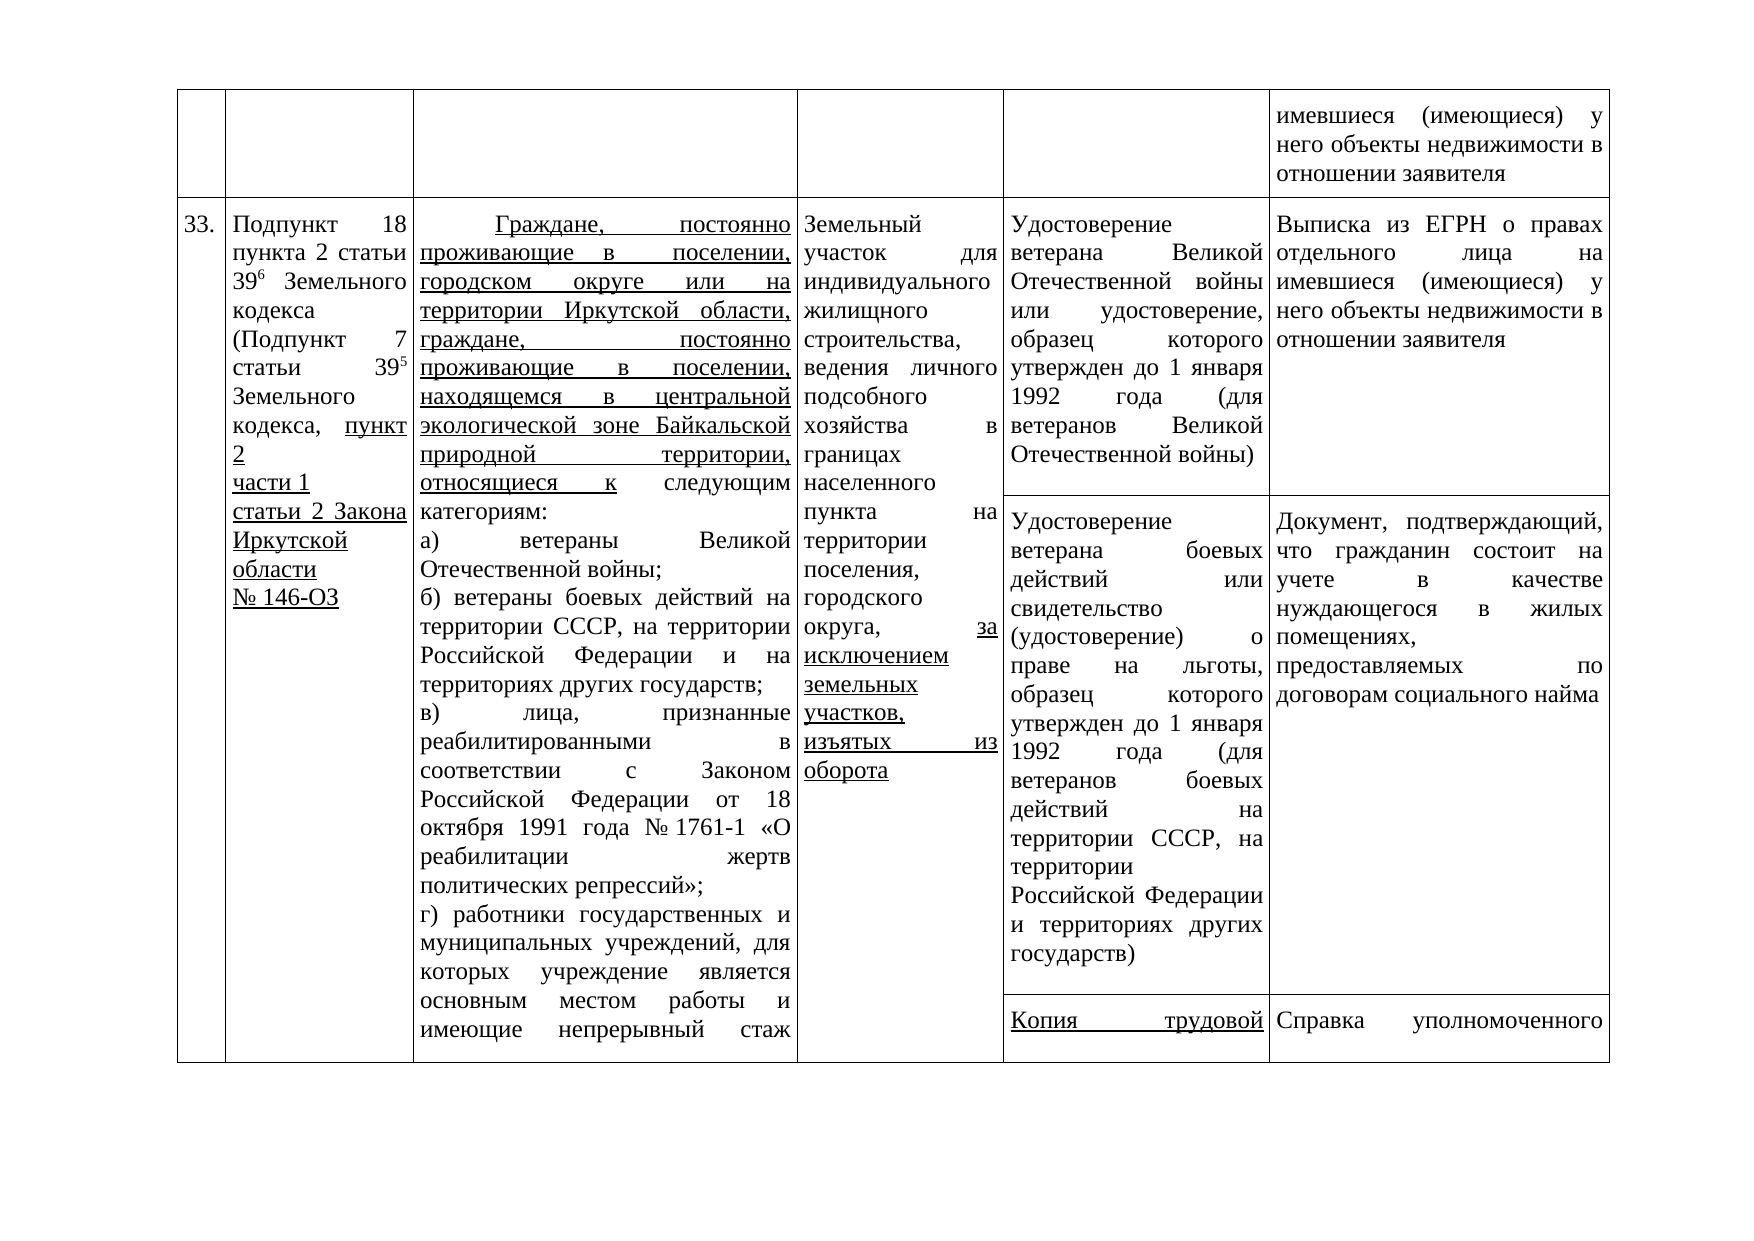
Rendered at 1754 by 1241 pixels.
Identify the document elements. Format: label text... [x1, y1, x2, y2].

table_cell 33. [178, 198, 225, 1062]
table_cell Документ, подтверждающий, что гражданин состоит на учете в качестве нуждающегося в жилых помещениях, предоставляемых по договорам социального найма [1270, 496, 1609, 994]
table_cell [1004, 995, 1269, 1062]
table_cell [1270, 995, 1609, 1062]
table_cell Подпункт 18 пункта 2 статьи 396 Земельного кодекса (Подпункт 7 статьи 395 Земельного кодекса, пункт 2 части 1 статьи 2 Закона Иркутской области № 146-ОЗ [226, 198, 413, 1062]
table_cell Удостоверение ветерана Великой Отечественной войны или удостоверение, образец которого утвержден до 1 января 1992 года (для ветеранов Великой Отечественной войны) [1004, 198, 1269, 495]
table_cell Удостоверение ветерана боевых действий или свидетельство (удостоверение) о праве на льготы, образец которого утвержден до 1 января 1992 года (для ветеранов боевых действий на территории СССР, на территории Российской Федерации и территориях других государств) [1004, 496, 1269, 994]
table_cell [1270, 90, 1609, 197]
table_cell Земельный участок для индивидуального жилищного строительства, ведения личного подсобного хозяйства в границах населенного пункта на территории поселения, городского округа, за исключением земельных участков, изъятых из оборота [798, 198, 1003, 1062]
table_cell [1270, 198, 1609, 495]
table_cell Граждане, постоянно проживающие в поселении, городском округе или на территории Иркутской области, граждане, постоянно проживающие в поселении, находящемся в центральной экологической зоне Байкальской природной территории, относящиеся к следующим категориям: а) ветераны Великой Отечественной войны; б) ветераны боевых действий на территории СССР, на территории Российской Федерации и на территориях других государств; в) лица, признанные реабилитированными в соответствии с Законом Российской Федерации от 18 октября 1991 года № 1761-1 «О реабилитации жертв политических репрессий»; г) работники государственных и муниципальных учреждений, для которых учреждение является основным местом работы и имеющие непрерывный стаж работы в этом учреждении не менее трех лет; д) молодой родитель неполной семьи, не достигший возраста 36 лет на дату подачи заявления о предварительном согласовании предоставления земельного участка в собственность бесплатно или заявления о предоставлении земельного участка в собственность бесплатно [414, 198, 797, 1062]
